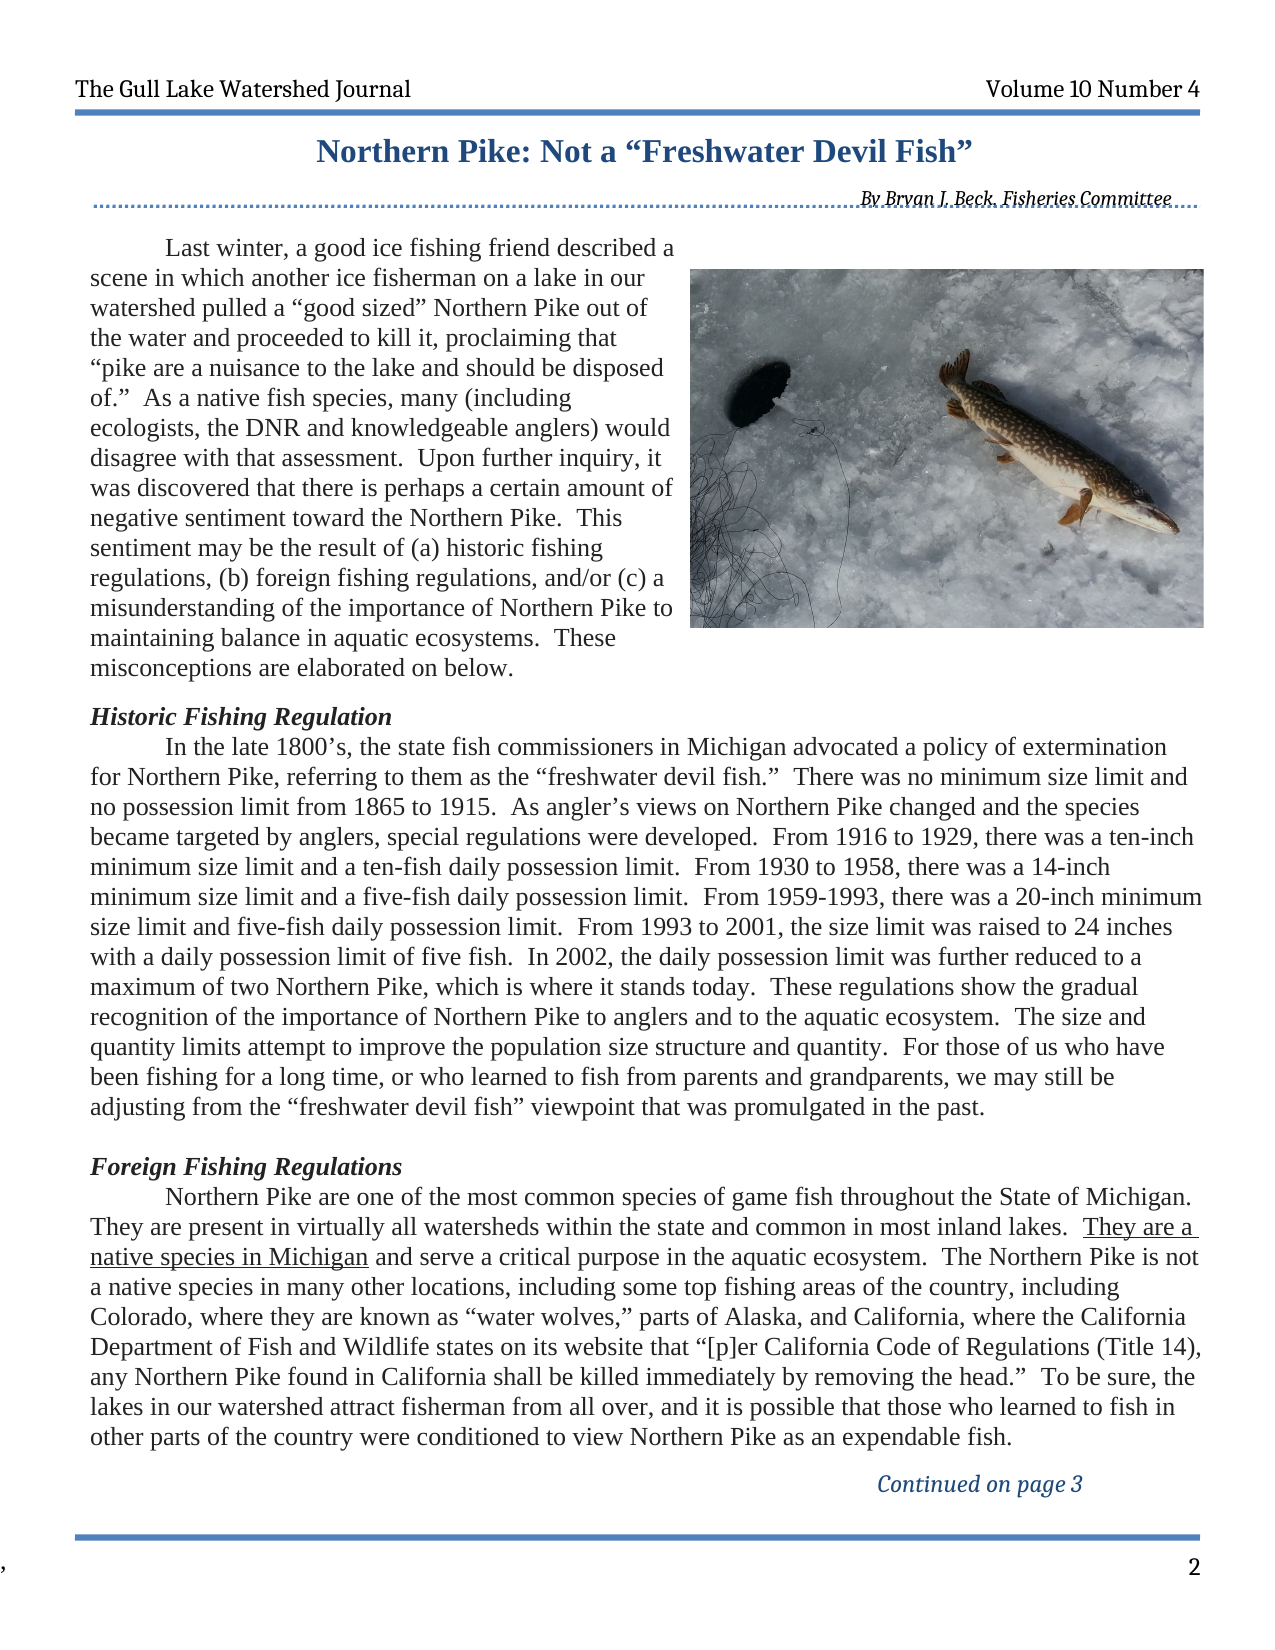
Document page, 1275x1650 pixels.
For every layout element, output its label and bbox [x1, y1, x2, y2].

picture [690, 269, 1204, 628]
